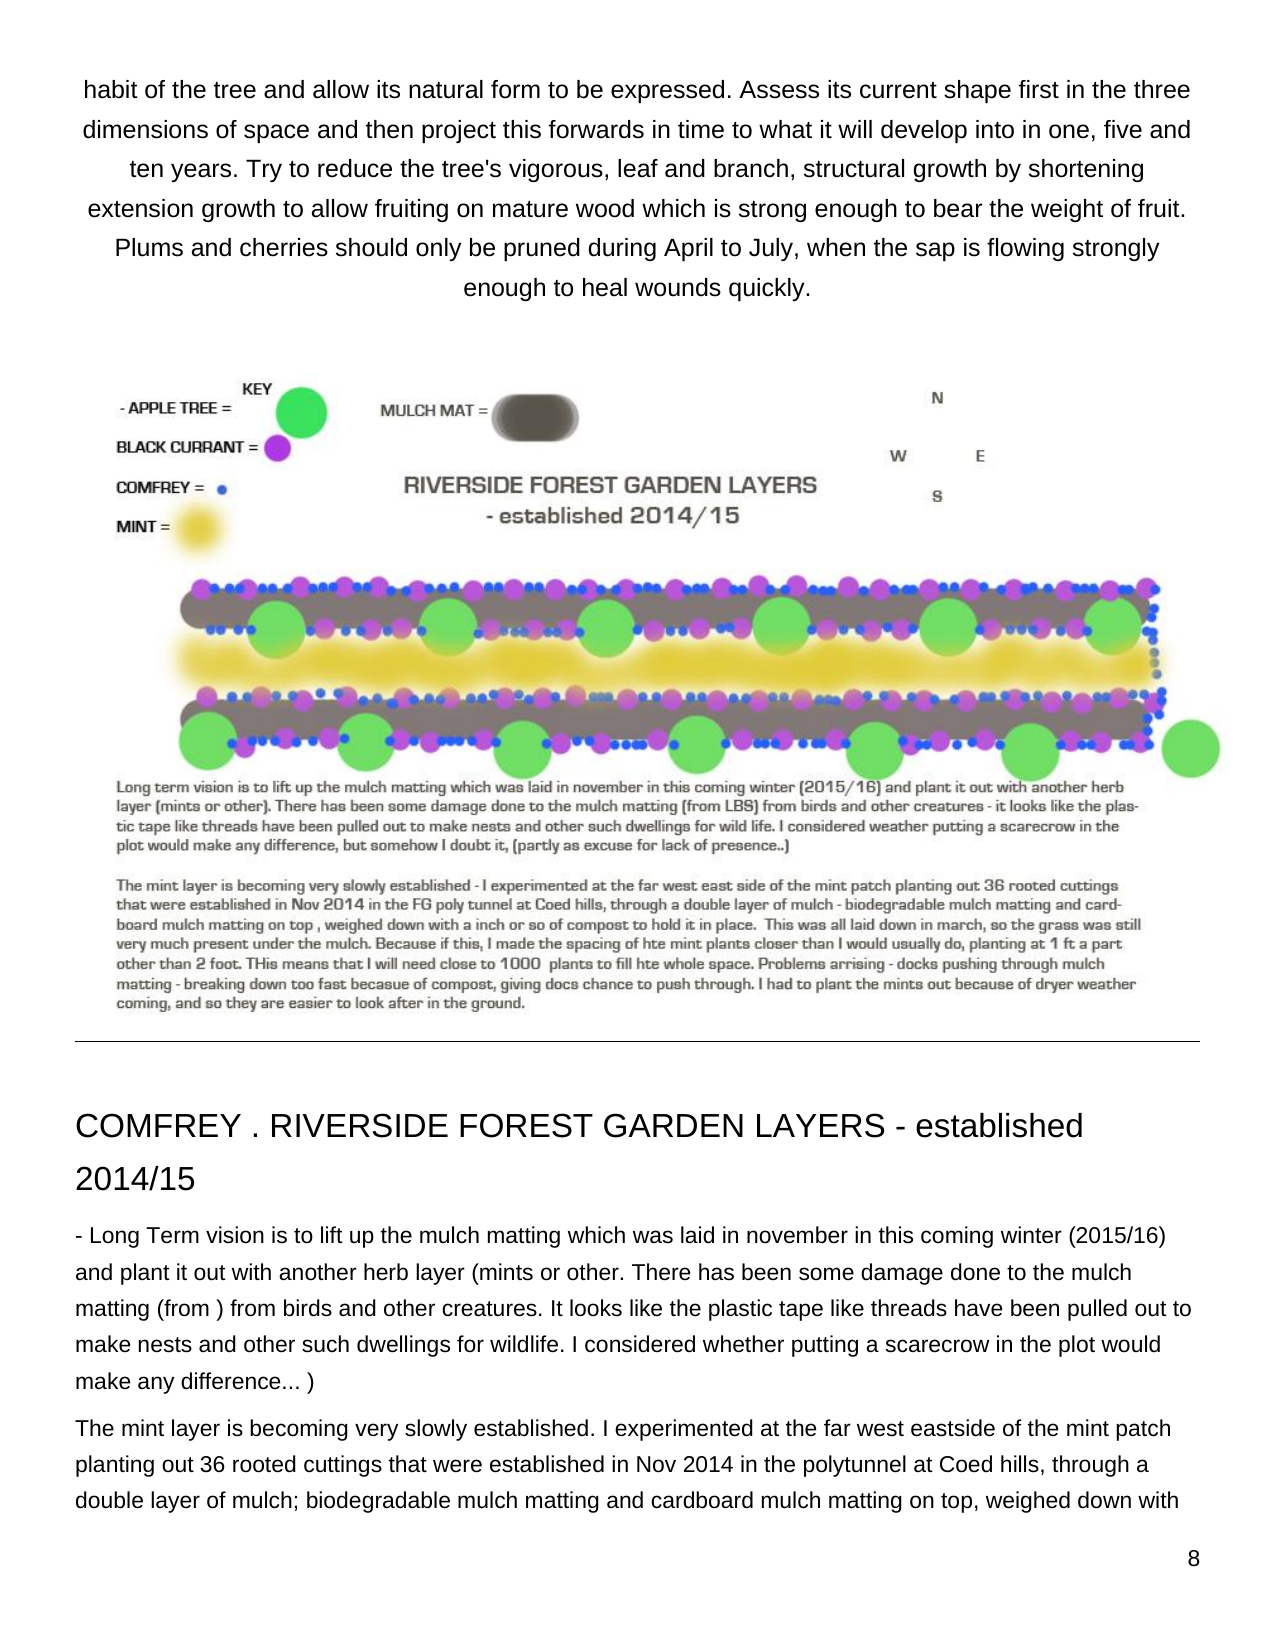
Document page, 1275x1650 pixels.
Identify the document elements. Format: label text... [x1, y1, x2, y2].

text COMFREY . RIVERSIDE FOREST GARDEN LAYERS - established 2014/15 [75, 1106, 1200, 1197]
text - Long Term vision is to lift up the mulch matting which was laid in november in this coming winter (2015/16) and plant it out with another herb layer (mints or other. There has been some damage done to the mulch matting (from ) from birds and other creatures. It looks like the plastic tape like threads have been pulled out to make nests and other such dwellings for wildlife. I considered whether putting a scarecrow in the plot would make any difference... ) [75, 1222, 1200, 1394]
picture [75, 348, 1232, 1031]
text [75, 75, 1200, 302]
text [75, 1414, 1200, 1514]
